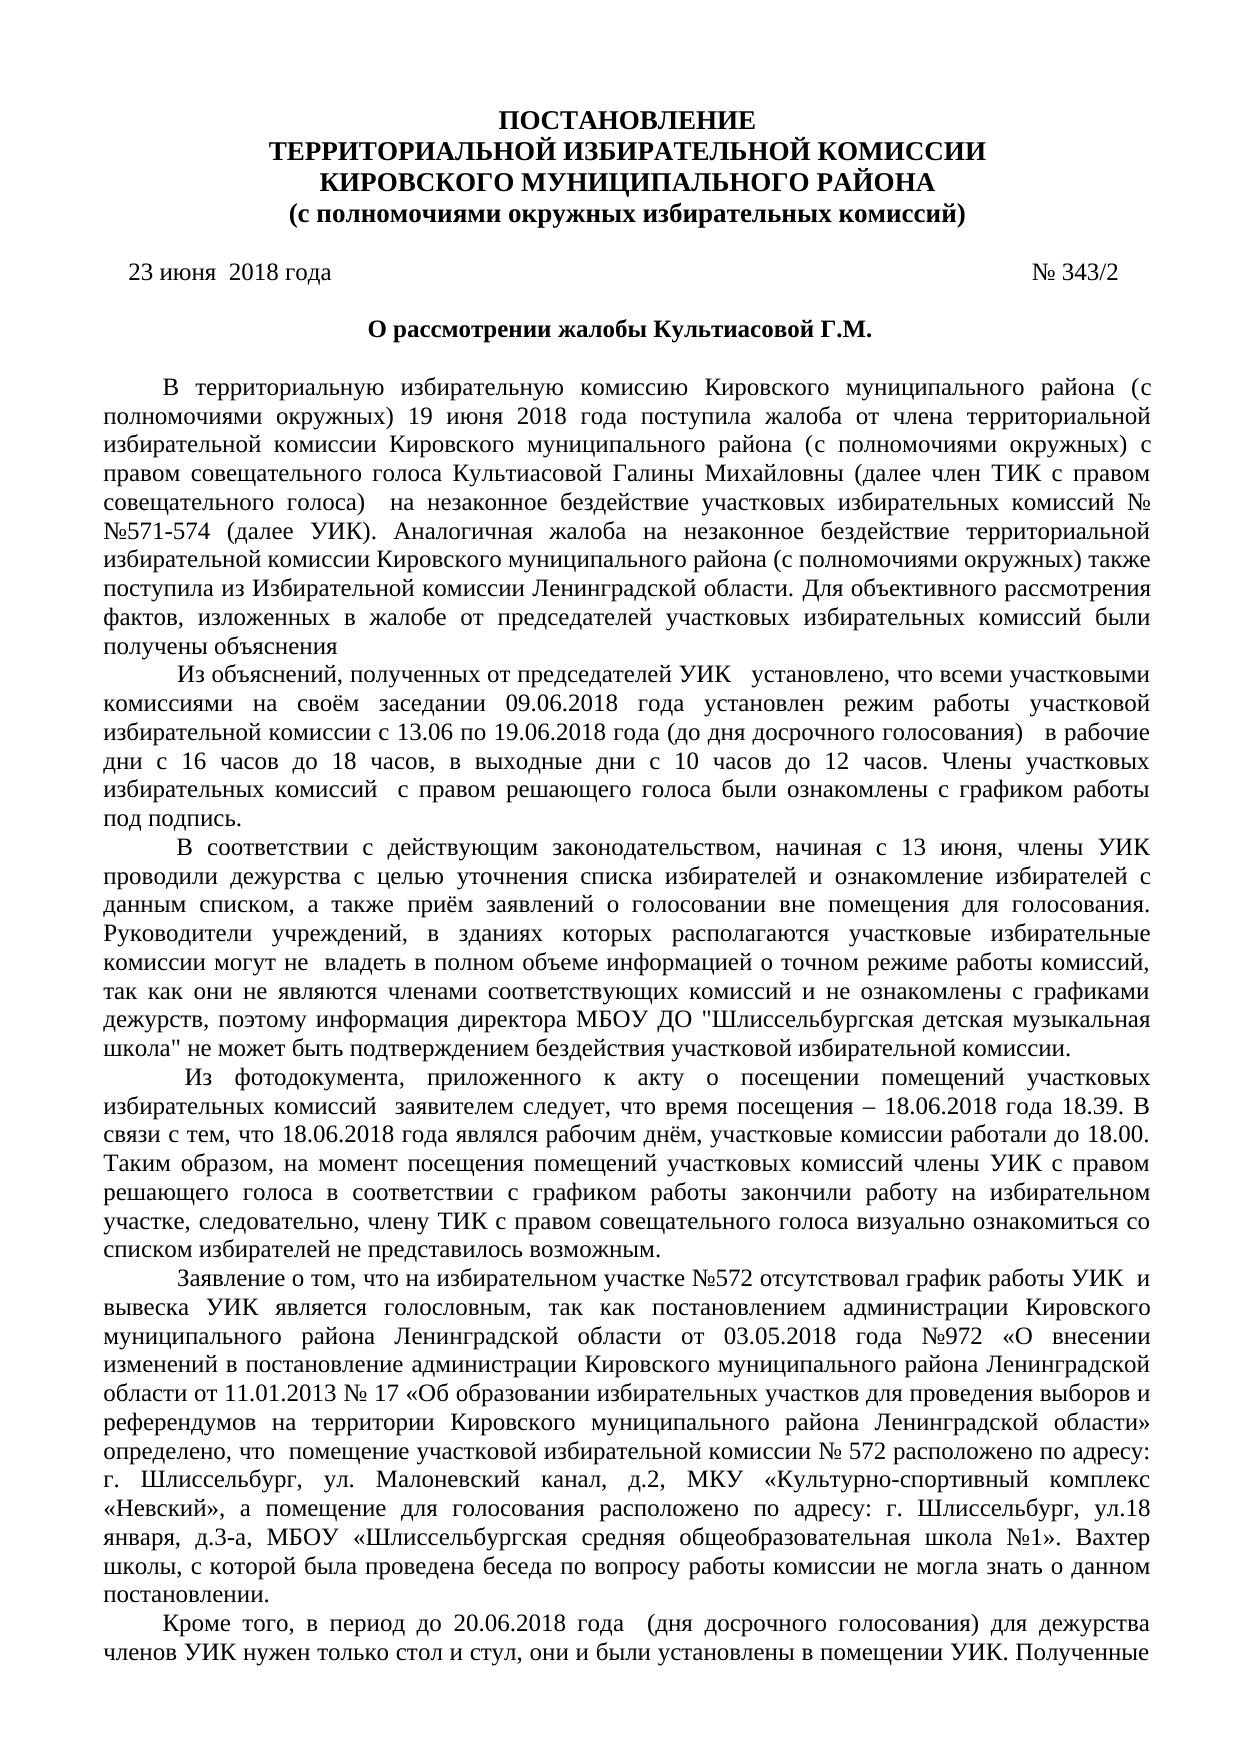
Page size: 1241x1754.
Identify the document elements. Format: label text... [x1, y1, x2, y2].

text территориальной избирательной комиссии [103, 135, 1151, 166]
text В соответствии с действующим законодательством, начиная с 13 июня, члены УИК проводили дежурства с целью уточнения списка избирателей и ознакомление избирателей с данным списком, а также приём заявлений о голосовании вне помещения для голосования. Руководители учреждений, в зданиях которых располагаются участковые избирательные комиссии могут не владеть в полном объеме информацией о точном режиме работы комиссий, так как они не являются членами соответствующих комиссий и не ознакомлены с графиками дежурств, поэтому информация директора МБОУ ДО "Шлиссельбургская детская музыкальная школа" не может быть подтверждением бездействия участковой избирательной комиссии. [103, 832, 1151, 1062]
text ПОСТАНОВЛЕНИЕ [103, 104, 1151, 135]
text 23 июня 2018 года № 343/2 [103, 257, 1151, 286]
text В территориальную избирательную комиссию Кировского муниципального района (с полномочиями окружных) 19 июня 2018 года поступила жалоба от члена территориальной избирательной комиссии Кировского муниципального района (с полномочиями окружных) с правом совещательного голоса Культиасовой Галины Михайловны (далее член ТИК с правом совещательного голоса) на незаконное бездействие участковых избирательных комиссий №№571-574 (далее УИК). Аналогичная жалоба на незаконное бездействие территориальной избирательной комиссии Кировского муниципального района (с полномочиями окружных) также поступила из Избирательной комиссии Ленинградской области. Для объективного рассмотрения фактов, изложенных в жалобе от председателей участковых избирательных комиссий были получены объяснения [103, 372, 1151, 659]
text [103, 1608, 1151, 1666]
text (с полномочиями окружных избирательных комиссий) [103, 197, 1151, 228]
text Из фотодокумента, приложенного к акту о посещении помещений участковых избирательных комиссий заявителем следует, что время посещения – 18.06.2018 года 18.39. В связи с тем, что 18.06.2018 года являлся рабочим днём, участковые комиссии работали до 18.00. Таким образом, на момент посещения помещений участковых комиссий члены УИК с правом решающего голоса в соответствии с графиком работы закончили работу на избирательном участке, следовательно, члену ТИК с правом совещательного голоса визуально ознакомиться со списком избирателей не представилось возможным. [103, 1062, 1151, 1263]
text Заявление о том, что на избирательном участке №572 отсутствовал график работы УИК и вывеска УИК является голословным, так как постановлением администрации Кировского муниципального района Ленинградской области от 03.05.2018 года №972 «О внесении изменений в постановление администрации Кировского муниципального района Ленинградской области от 11.01.2013 № 17 «Об образовании избирательных участков для проведения выборов и референдумов на территории Кировского муниципального района Ленинградской области» определено, что помещение участковой избирательной комиссии № 572 расположено по адресу: г. Шлиссельбург, ул. Малоневский канал, д.2, МКУ «Культурно-спортивный комплекс «Невский», а помещение для голосования расположено по адресу: г. Шлиссельбург, ул.18 января, д.3-а, МБОУ «Шлиссельбургская средняя общеобразовательная школа №1». Вахтер школы, с которой была проведена беседа по вопросу работы комиссии не могла знать о данном постановлении. [103, 1263, 1151, 1608]
text Из объяснений, полученных от председателей УИК установлено, что всеми участковыми комиссиями на своём заседании 09.06.2018 года установлен режим работы участковой избирательной комиссии с 13.06 по 19.06.2018 года (до дня досрочного голосования) в рабочие дни с 16 часов до 18 часов, в выходные дни с 10 часов до 12 часов. Члены участковых избирательных комиссий с правом решающего голоса были ознакомлены с графиком работы под подпись. [103, 659, 1151, 832]
text О рассмотрении жалобы Культиасовой Г.М. [88, 314, 1151, 343]
text КИРОВСКОГО МУНИЦИПАЛЬНОГО РАЙОНА [103, 166, 1151, 197]
